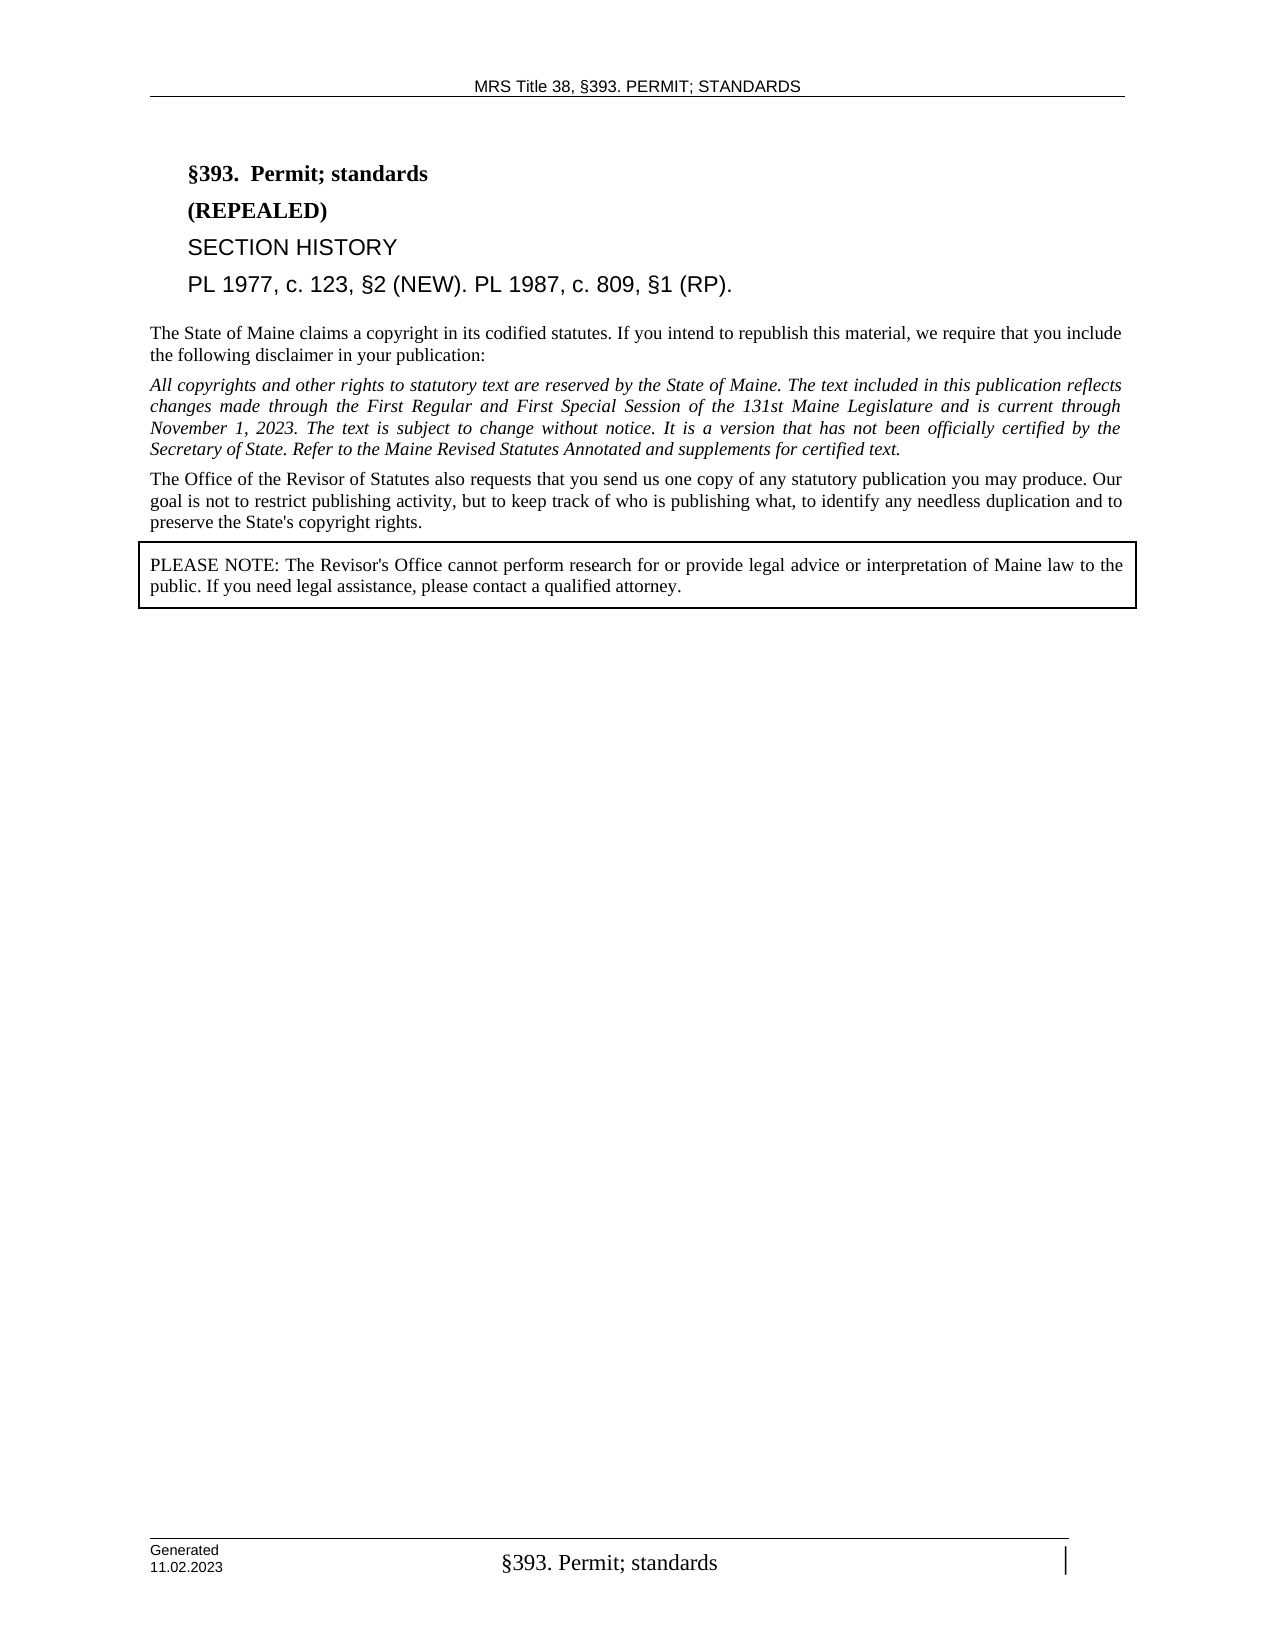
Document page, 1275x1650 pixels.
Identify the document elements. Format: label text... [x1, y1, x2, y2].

text All copyrights and other rights to statutory text are reserved by the State of Maine. The text included in this publication reflects changes made through the First Regular and First Special Session of the 131st Maine Legislature and is current through November 1, 2023 . The text is subject to change without notice. It is a version that has not been officially certified by the Secretary of State. Refer to the Maine Revised Statutes Annotated and supplements for certified text. [150, 373, 1125, 460]
text The Office of the Revisor of Statutes also requests that you send us one copy of any statutory publication you may produce. Our goal is not to restrict publishing activity, but to keep track of who is publishing what, to identify any needless duplication and to preserve the State's copyright rights. [150, 468, 1125, 533]
text The State of Maine claims a copyright in its codified statutes. If you intend to republish this material, we require that you include the following disclaimer in your publication: [150, 322, 1125, 365]
text SECTION HISTORY [187, 234, 1125, 260]
text §393. Permit; standards [187, 160, 1125, 187]
text (REPEALED) [187, 197, 1125, 223]
text PLEASE NOTE: The Revisor's Office cannot perform research for or provide legal advice or interpretation of Maine law to the public. If you need legal assistance, please contact a qualified attorney. [140, 543, 1135, 607]
text PL 1977, c. 123, §2 (NEW). PL 1987, c. 809, §1 (RP). [187, 271, 1125, 297]
